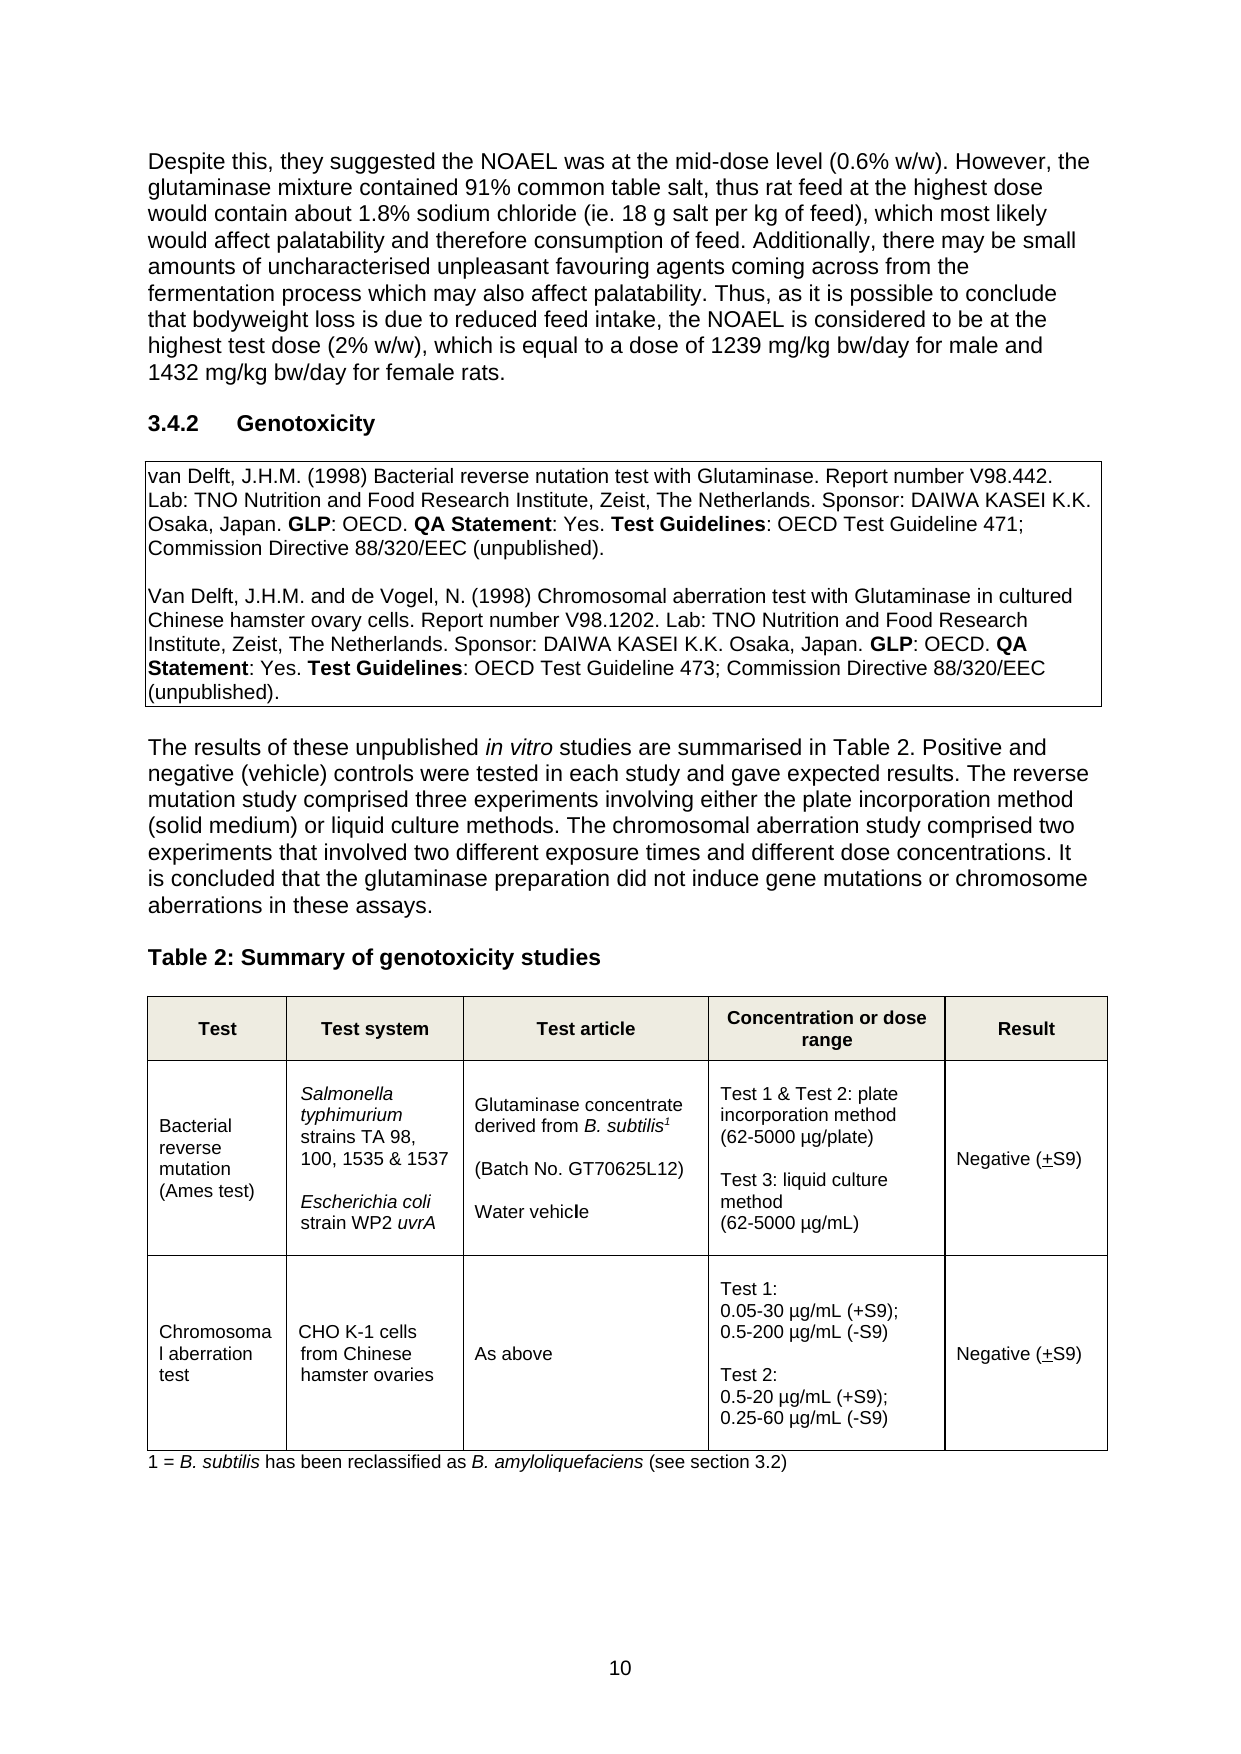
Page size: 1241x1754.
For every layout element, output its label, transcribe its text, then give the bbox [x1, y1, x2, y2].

table_cell Chromosomal aberration test [148, 1256, 286, 1450]
table_header Test article [464, 997, 708, 1060]
table_cell CHO K-1 cells from Chinese hamster ovaries [287, 1256, 463, 1450]
table_cell Negative (+S9) [946, 1256, 1107, 1450]
table_cell Glutaminase concentrate derived from B. subtilis1 (Batch No. GT70625L12) Water vehicle [464, 1061, 708, 1255]
table_cell As above [464, 1256, 708, 1450]
text van Delft, J.H.M. (1998) Bacterial reverse nutation test with Glutaminase. Report number V98.442. Lab: TNO Nutrition and Food Research Institute, Zeist, The Netherlands. Sponsor: DAIWA KASEI K.K. Osaka, Japan. GLP: OECD. QA Statement: Yes. Test Guidelines: OECD Test Guideline 471; Commission Directive 88/320/EEC (unpublished). [146, 462, 1101, 560]
text 1 = B. subtilis has been reclassified as B. amyloliquefaciens (see section 3.2) [148, 1451, 1092, 1473]
table_header Test system [287, 997, 463, 1060]
table_header Test [148, 997, 286, 1060]
table_header Concentration or dose range [709, 997, 944, 1060]
table_header Result [946, 997, 1107, 1060]
table_cell Test 1 & Test 2: plate incorporation method (62-5000 µg/plate) Test 3: liquid culture method (62-5000 µg/mL) [709, 1061, 944, 1255]
text Despite this, they suggested the NOAEL was at the mid-dose level (0.6% w/w). However, the glutaminase mixture contained 91% common table salt, thus rat feed at the highest dose would contain about 1.8% sodium chloride (ie. 18 g salt per kg of feed), which most likely would affect palatability and therefore consumption of feed. Additionally, there may be small amounts of uncharacterised unpleasant favouring agents coming across from the fermentation process which may also affect palatability. Thus, as it is possible to conclude that bodyweight loss is due to reduced feed intake, the NOAEL is considered to be at the highest test dose (2% w/w), which is equal to a dose of 1239 mg/kg bw/day for male and 1432 mg/kg bw/day for female rats. [148, 148, 1092, 385]
text Table 2: Summary of genotoxicity studies [148, 944, 1092, 971]
text The results of these unpublished in vitro studies are summarised in Table 2. Positive and negative (vehicle) controls were tested in each study and gave expected results. The reverse mutation study comprised three experiments involving either the plate incorporation method (solid medium) or liquid culture methods. The chromosomal aberration study comprised two experiments that involved two different exposure times and different dose concentrations. It is concluded that the glutaminase preparation did not induce gene mutations or chromosome aberrations in these assays. [148, 733, 1092, 918]
table_cell Negative (+S9) [946, 1061, 1107, 1255]
text Van Delft, J.H.M. and de Vogel, N. (1998) Chromosomal aberration test with Glutaminase in cultured Chinese hamster ovary cells. Report number V98.1202. Lab: TNO Nutrition and Food Research Institute, Zeist, The Netherlands. Sponsor: DAIWA KASEI K.K. Osaka, Japan. GLP: OECD. QA Statement: Yes. Test Guidelines: OECD Test Guideline 473; Commission Directive 88/320/EEC (unpublished). [146, 581, 1101, 706]
subtitle 3.4.2 Genotoxicity [148, 410, 1092, 436]
table_cell Salmonella typhimurium strains TA 98, 100, 1535 & 1537 Escherichia coli strain WP2 uvrA [287, 1061, 463, 1255]
table_cell Test 1: 0.05-30 µg/mL (+S9); 0.5-200 µg/mL (-S9) Test 2: 0.5-20 µg/mL (+S9); 0.25-60 µg/mL (-S9) [709, 1256, 944, 1450]
table_cell Bacterial reverse mutation (Ames test) [148, 1061, 286, 1255]
